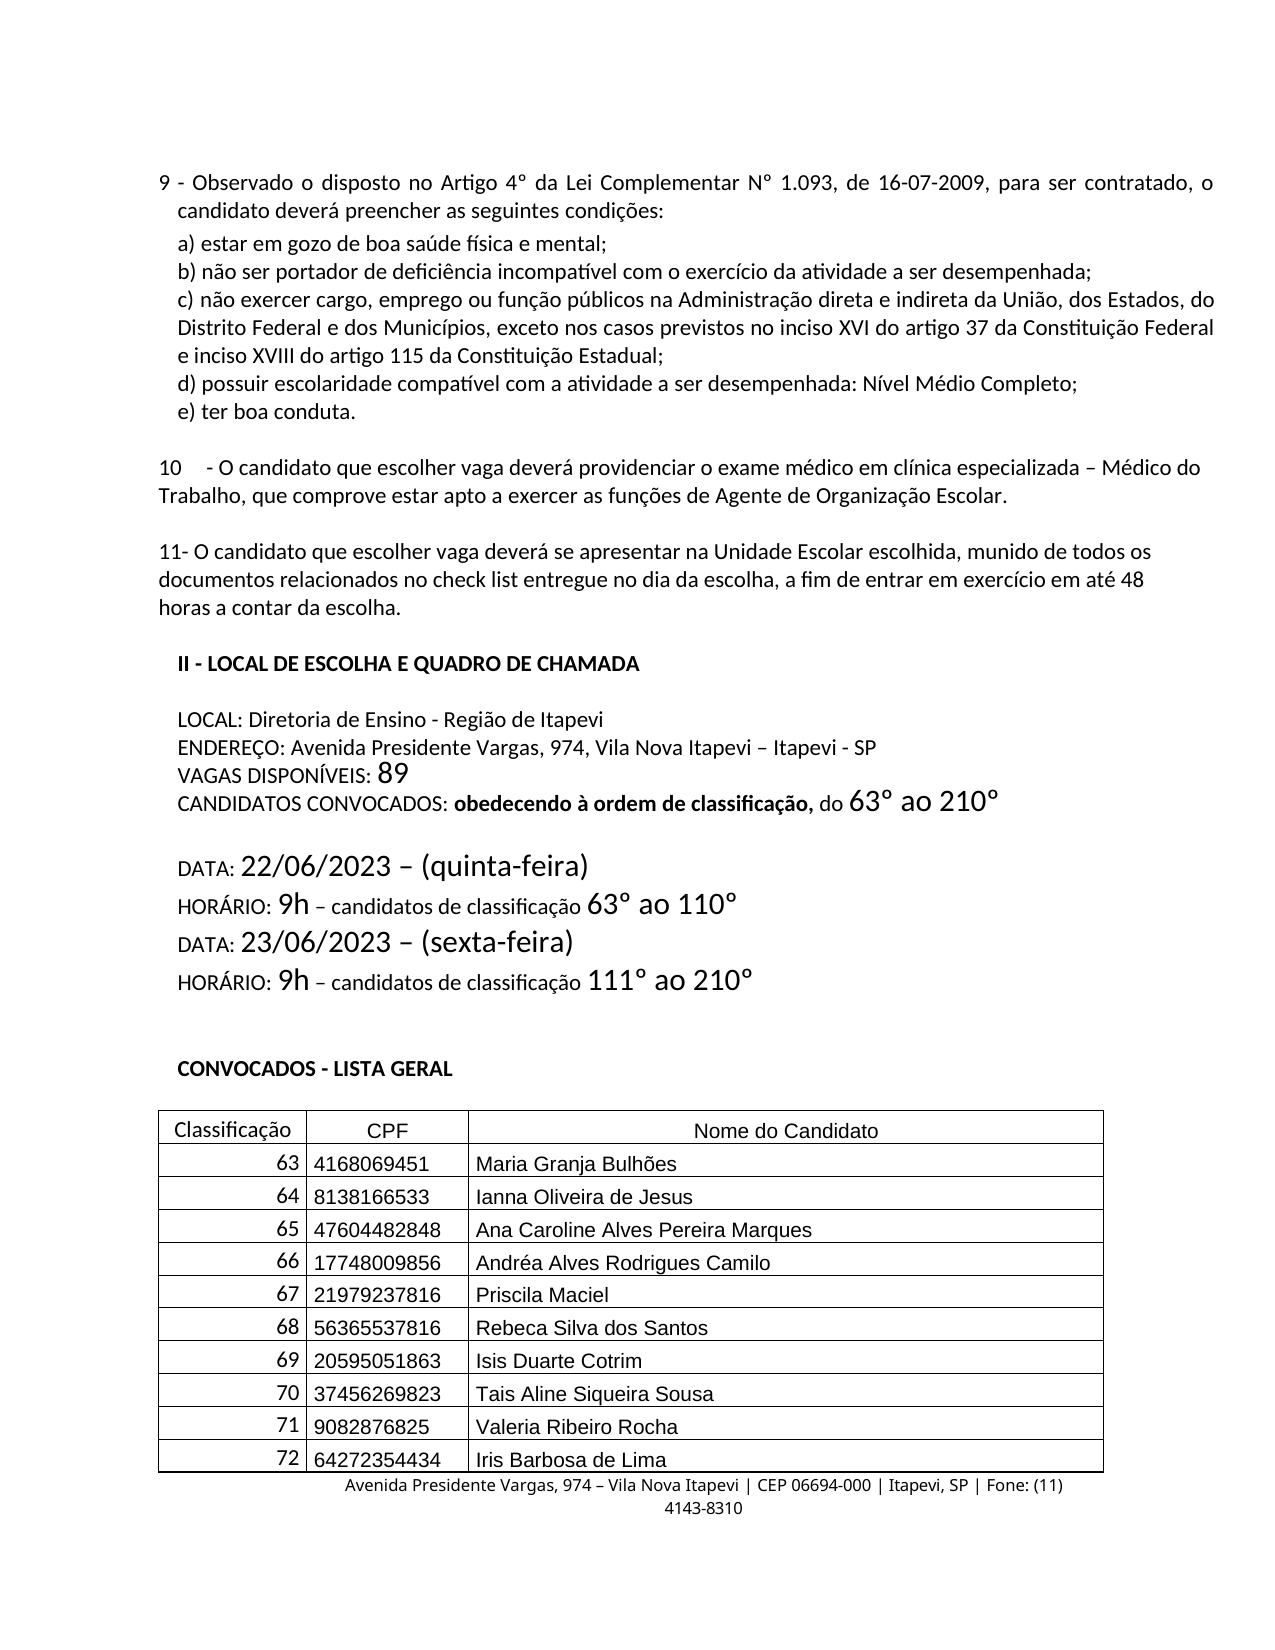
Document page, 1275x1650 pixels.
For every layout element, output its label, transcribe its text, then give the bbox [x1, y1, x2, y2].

table_cell Andréa Alves Rodrigues Camilo [469, 1243, 1103, 1274]
table_cell 67 [159, 1276, 306, 1307]
text DATA: 22/06/2023 – (quinta-feira) [177, 846, 695, 884]
text VAGAS DISPONÍVEIS: 89 [177, 762, 1235, 789]
table_cell Rebeca Silva dos Santos [469, 1308, 1103, 1340]
subtitle CONVOCADOS - LISTA GERAL [177, 1054, 1235, 1082]
table_cell 64272354434 [307, 1440, 468, 1471]
table_cell 71 [159, 1407, 306, 1438]
table_cell 17748009856 [307, 1243, 468, 1274]
table_cell Ianna Oliveira de Jesus [469, 1177, 1103, 1209]
table_cell 64 [159, 1177, 306, 1209]
table_cell 8138166533 [307, 1177, 468, 1209]
table_cell 70 [159, 1374, 306, 1406]
table_cell 69 [159, 1341, 306, 1373]
table_cell 4168069451 [307, 1144, 468, 1176]
table_cell Isis Duarte Cotrim [469, 1341, 1103, 1373]
list estar em gozo de boa saúde física e mental; [177, 229, 1235, 257]
table_cell Maria Granja Bulhões [469, 1144, 1103, 1176]
table_cell 66 [159, 1243, 306, 1274]
table_header CPF [307, 1111, 468, 1143]
list - Observado o disposto no Artigo 4º da Lei Complementar Nº 1.093, de 16-07-2009, para ser contratado, o candidato deverá preencher as seguintes condições: [158, 168, 1217, 224]
table_cell 72 [159, 1440, 306, 1471]
table_cell 9082876825 [307, 1407, 468, 1438]
list possuir escolaridade compatível com a atividade a ser desempenhada: Nível Médio Completo; [177, 369, 1235, 397]
table_cell Iris Barbosa de Lima [469, 1440, 1103, 1471]
table_cell 65 [159, 1210, 306, 1242]
text DATA: 23/06/2023 – (sexta-feira) [177, 922, 695, 960]
list ter boa conduta. [177, 397, 1235, 425]
text HORÁRIO: 9h – candidatos de classificação 111º ao 210º [177, 960, 764, 998]
text ENDEREÇO: Avenida Presidente Vargas, 974, Vila Nova Itapevi – Itapevi - SP [177, 733, 1015, 762]
table_cell Ana Caroline Alves Pereira Marques [469, 1210, 1103, 1242]
table_cell 37456269823 [307, 1374, 468, 1406]
table_cell 56365537816 [307, 1308, 468, 1340]
table_cell Priscila Maciel [469, 1276, 1103, 1307]
table_cell 68 [159, 1308, 306, 1340]
subtitle - LOCAL DE ESCOLHA E QUADRO DE CHAMADA [177, 649, 1235, 677]
table_cell 21979237816 [307, 1276, 468, 1307]
table_cell 63 [159, 1144, 306, 1176]
table_cell Valeria Ribeiro Rocha [469, 1407, 1103, 1438]
text LOCAL: Diretoria de Ensino - Região de Itapevi [177, 705, 1015, 733]
text 11- O candidato que escolher vaga deverá se apresentar na Unidade Escolar escolhida, munido de todos os documentos relacionados no check list entregue no dia da escolha, a fim de entrar em exercício em até 48 horas a contar da escolha. [158, 537, 1203, 621]
text CANDIDATOS CONVOCADOS: obedecendo à ordem de classificação, do 63º ao 210º [177, 789, 1235, 817]
list não exercer cargo, emprego ou função públicos na Administração direta e indireta da União, dos Estados, do Distrito Federal e dos Municípios, exceto nos casos previstos no inciso XVI do artigo 37 da Constituição Federal e inciso XVIII do artigo 115 da Constituição Estadual; [177, 285, 1217, 369]
table_cell 47604482848 [307, 1210, 468, 1242]
table_header Nome do Candidato [469, 1111, 1103, 1143]
table_cell 20595051863 [307, 1341, 468, 1373]
table_cell Tais Aline Siqueira Sousa [469, 1374, 1103, 1406]
table_header Classificação [159, 1111, 306, 1143]
list não ser portador de deficiência incompatível com o exercício da atividade a ser desempenhada; [177, 257, 1235, 285]
text HORÁRIO: 9h – candidatos de classificação 63º ao 110º [177, 884, 793, 922]
list - O candidato que escolher vaga deverá providenciar o exame médico em clínica especializada – Médico do Trabalho, que comprove estar apto a exercer as funções de Agente de Organização Escolar. [158, 453, 1203, 509]
